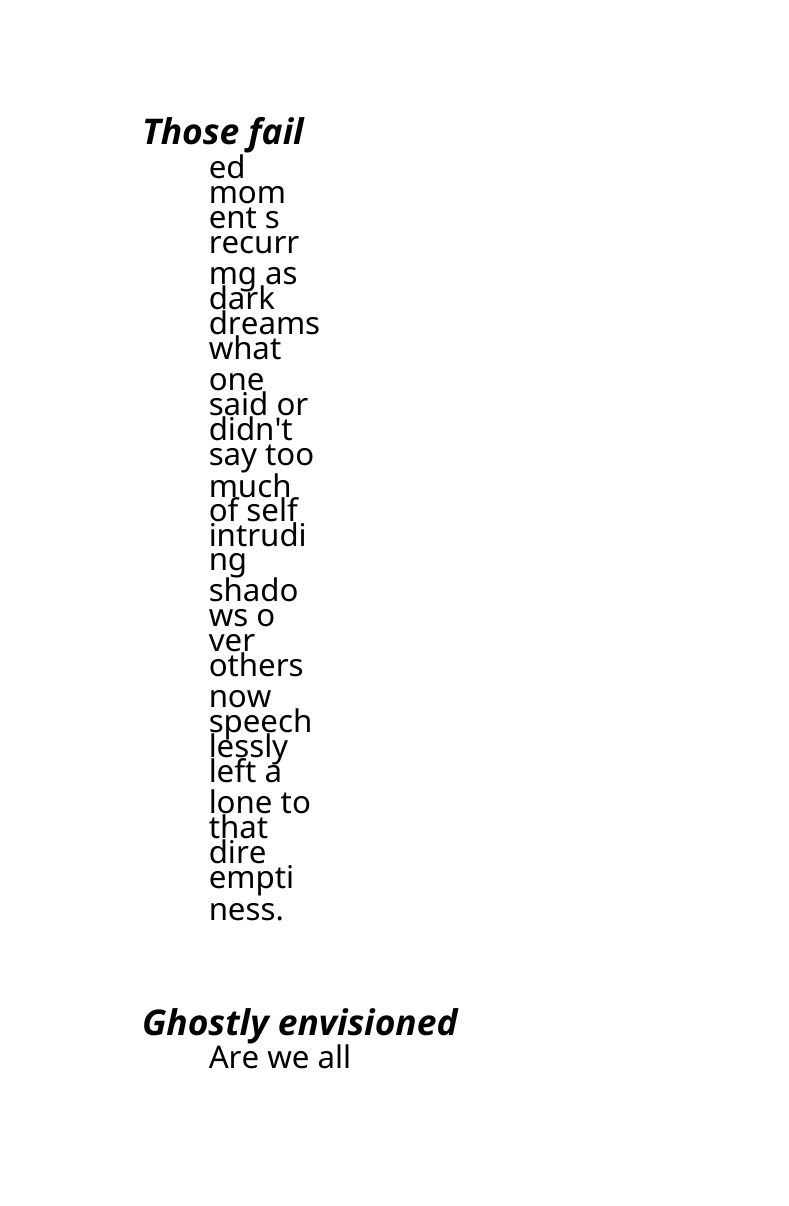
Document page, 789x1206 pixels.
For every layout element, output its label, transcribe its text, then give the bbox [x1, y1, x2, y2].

text ed moment s recurr [208, 158, 299, 258]
subtitle Those fail [142, 116, 639, 152]
text one said or didn't say too [208, 371, 320, 471]
text Are we all [208, 1044, 639, 1075]
text ness. [208, 895, 639, 926]
text now speech lessly left a [208, 687, 320, 787]
text shadows o ver others [208, 581, 320, 681]
text mg as dark dreams what [208, 264, 320, 364]
text lone to that dire empti [208, 794, 320, 894]
subtitle Ghostly envisioned [142, 1007, 639, 1042]
text much of self intruding [208, 477, 320, 575]
